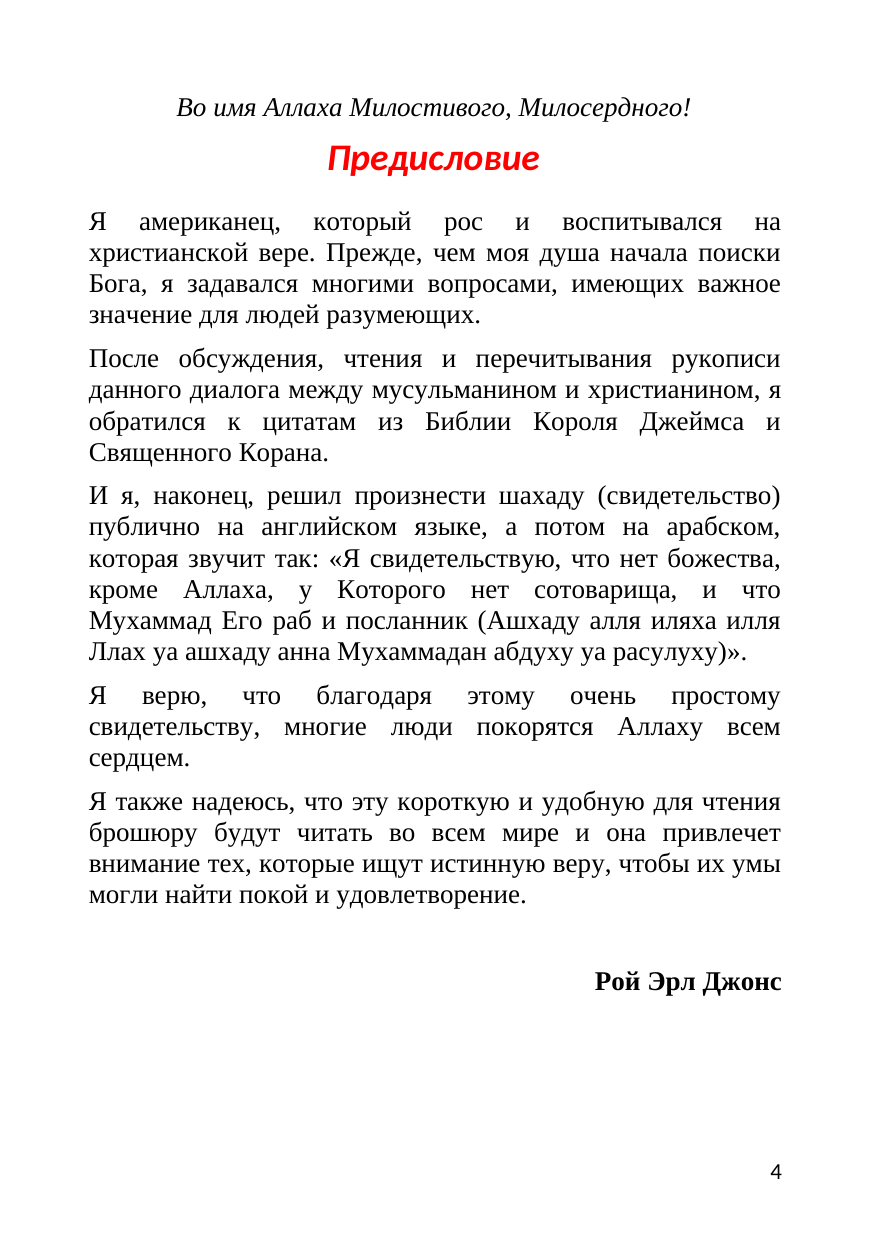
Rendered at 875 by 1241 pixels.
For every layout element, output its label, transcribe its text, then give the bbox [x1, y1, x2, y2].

text Рой Эрл Джонс [88, 965, 782, 997]
text Я верю, что благодаря этому очень простому свидетельству, многие люди покорятся Аллаху всем сердцем. [88, 679, 782, 772]
text Я также надеюсь, что эту короткую и удобную для чтения брошюру будут читать во всем мире и она привлечет внимание тех, которые ищут истинную веру, чтобы их умы могли найти покой и удовлетворение. [88, 785, 782, 909]
text Я американец, который рос и воспитывался на христианской вере. Прежде, чем моя душа начала поиски Бога, я задавался многими вопросами, имеющих важное значение для людей разумеющих. [88, 205, 782, 330]
text Во имя Аллаха Милостивого, Милосердного! [88, 91, 782, 122]
text Предисловие [88, 134, 782, 180]
text И я, наконец, решил произнести шахаду (свидетельство) публично на английском языке, а потом на арабском, которая звучит так: «Я свидетельствую, что нет божества, кроме Аллаха, у Которого нет сотоварища, и что Мухаммад Его раб и посланник (Ашхаду алля иляха илля Ллах уа ашхаду анна Мухаммадан абдуху уа расулуху)». [88, 479, 782, 666]
text После обсуждения, чтения и перечитывания рукописи данного диалога между мусульманином и христианином, я обратился к цитатам из Библии Короля Джеймса и Священного Корана. [88, 342, 782, 467]
